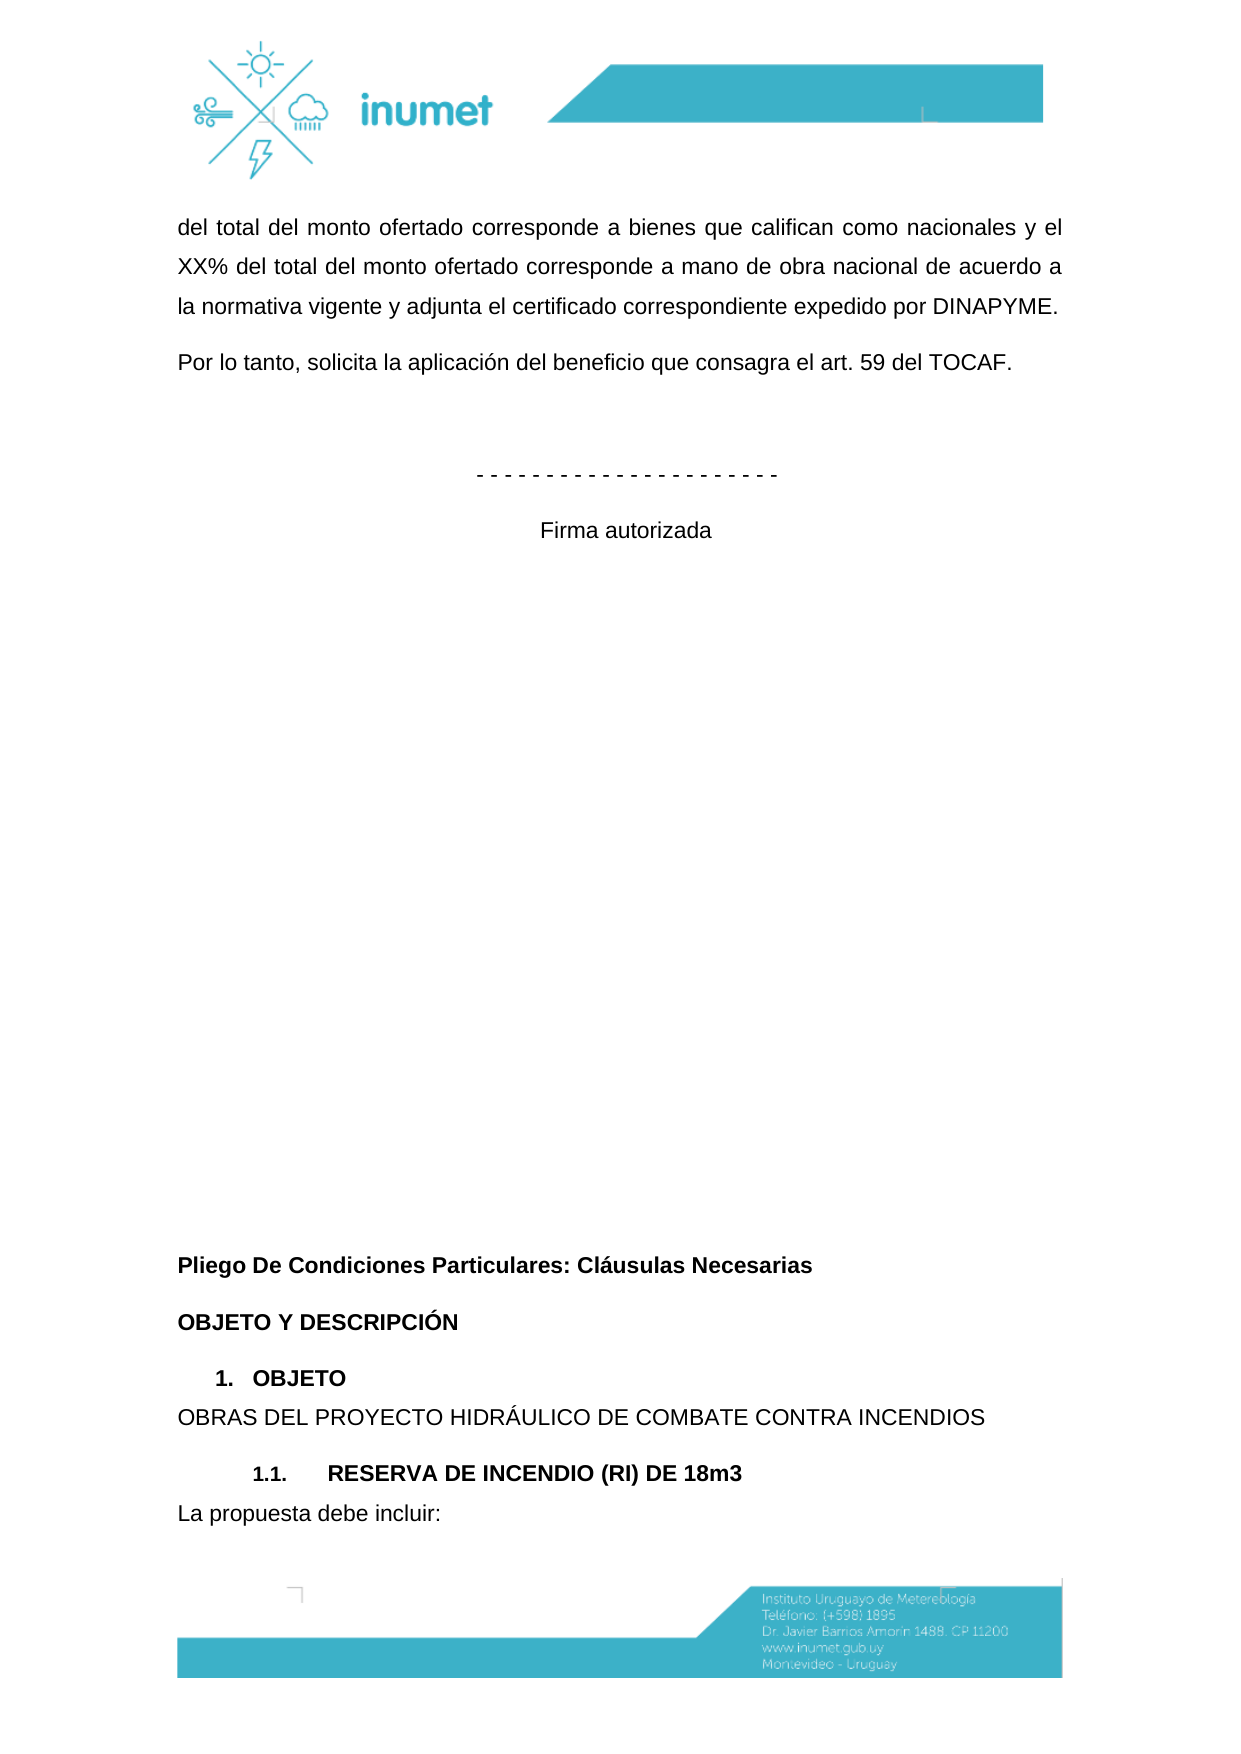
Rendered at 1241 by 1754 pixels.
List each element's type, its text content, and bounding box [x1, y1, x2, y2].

text Por lo tanto, solicita la aplicación del beneficio que consagra el art. 59 del TOCAF. [177, 349, 1063, 375]
list OBJETO [215, 1364, 1063, 1391]
text La propuesta debe incluir: [177, 1500, 1063, 1526]
text Pliego De Condiciones Particulares: Cláusulas Necesarias [177, 1252, 1063, 1279]
text OBJETO Y DESCRIPCIÓN [177, 1308, 1063, 1335]
text Firma autorizada [177, 517, 1063, 544]
list RESERVA DE INCENDIO (RI) DE 18m3 [252, 1460, 1063, 1487]
text OBRAS DEL PROYECTO HIDRÁULICO DE COMBATE CONTRA INCENDIOS [177, 1404, 1063, 1430]
picture [157, 31, 1044, 180]
picture [177, 1578, 1063, 1678]
text - - - - - - - - - - - - - - - - - - - - - - [177, 461, 1063, 488]
